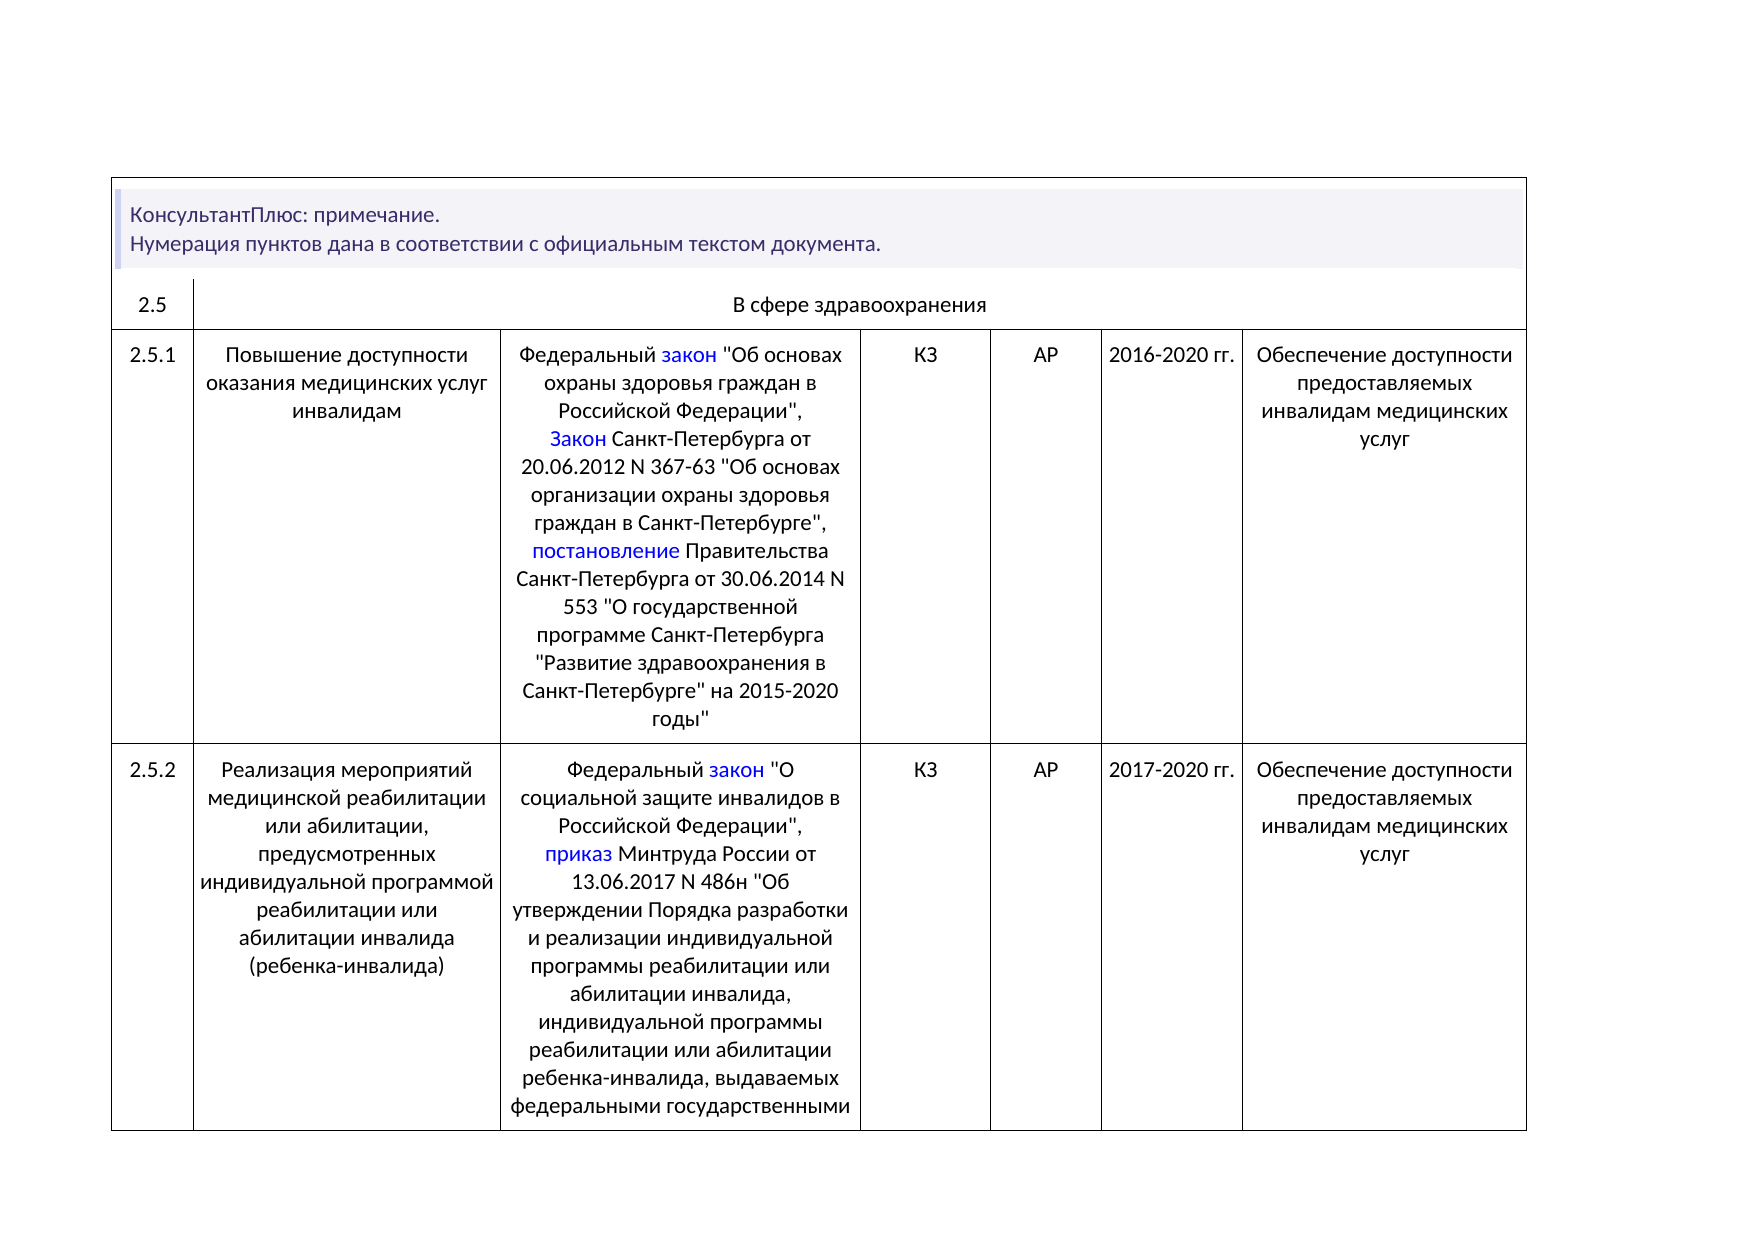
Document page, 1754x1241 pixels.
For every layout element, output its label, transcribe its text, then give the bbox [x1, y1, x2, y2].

table_cell 2.5.2 [112, 744, 193, 1129]
table_cell Обеспечение доступности предоставляемых инвалидам медицинских услуг [1243, 330, 1526, 743]
table_cell [112, 178, 1526, 279]
table_cell Повышение доступности оказания медицинских услуг инвалидам [194, 330, 500, 743]
table_cell АР [991, 744, 1101, 1129]
table_cell 2017-2020 гг. [1102, 744, 1242, 1129]
table_cell КЗ [861, 330, 990, 743]
table_cell КЗ [861, 744, 990, 1129]
table_cell 2.5 [112, 279, 193, 328]
table_cell АР [991, 330, 1101, 743]
table_cell Федеральный закон "Об основах охраны здоровья граждан в Российской Федерации", Закон Санкт-Петербурга от 20.06.2012 N 367-63 "Об основах организации охраны здоровья граждан в Санкт-Петербурге", постановление Правительства Санкт-Петербурга от 30.06.2014 N 553 "О государственной программе Санкт-Петербурга "Развитие здравоохранения в Санкт-Петербурге" на 2015-2020 годы" [501, 330, 860, 743]
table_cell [501, 744, 860, 1129]
table_cell 2016-2020 гг. [1102, 330, 1242, 743]
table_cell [194, 744, 500, 1129]
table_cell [1243, 744, 1526, 1129]
table_cell В сфере здравоохранения [194, 279, 1526, 328]
table_cell 2.5.1 [112, 330, 193, 743]
